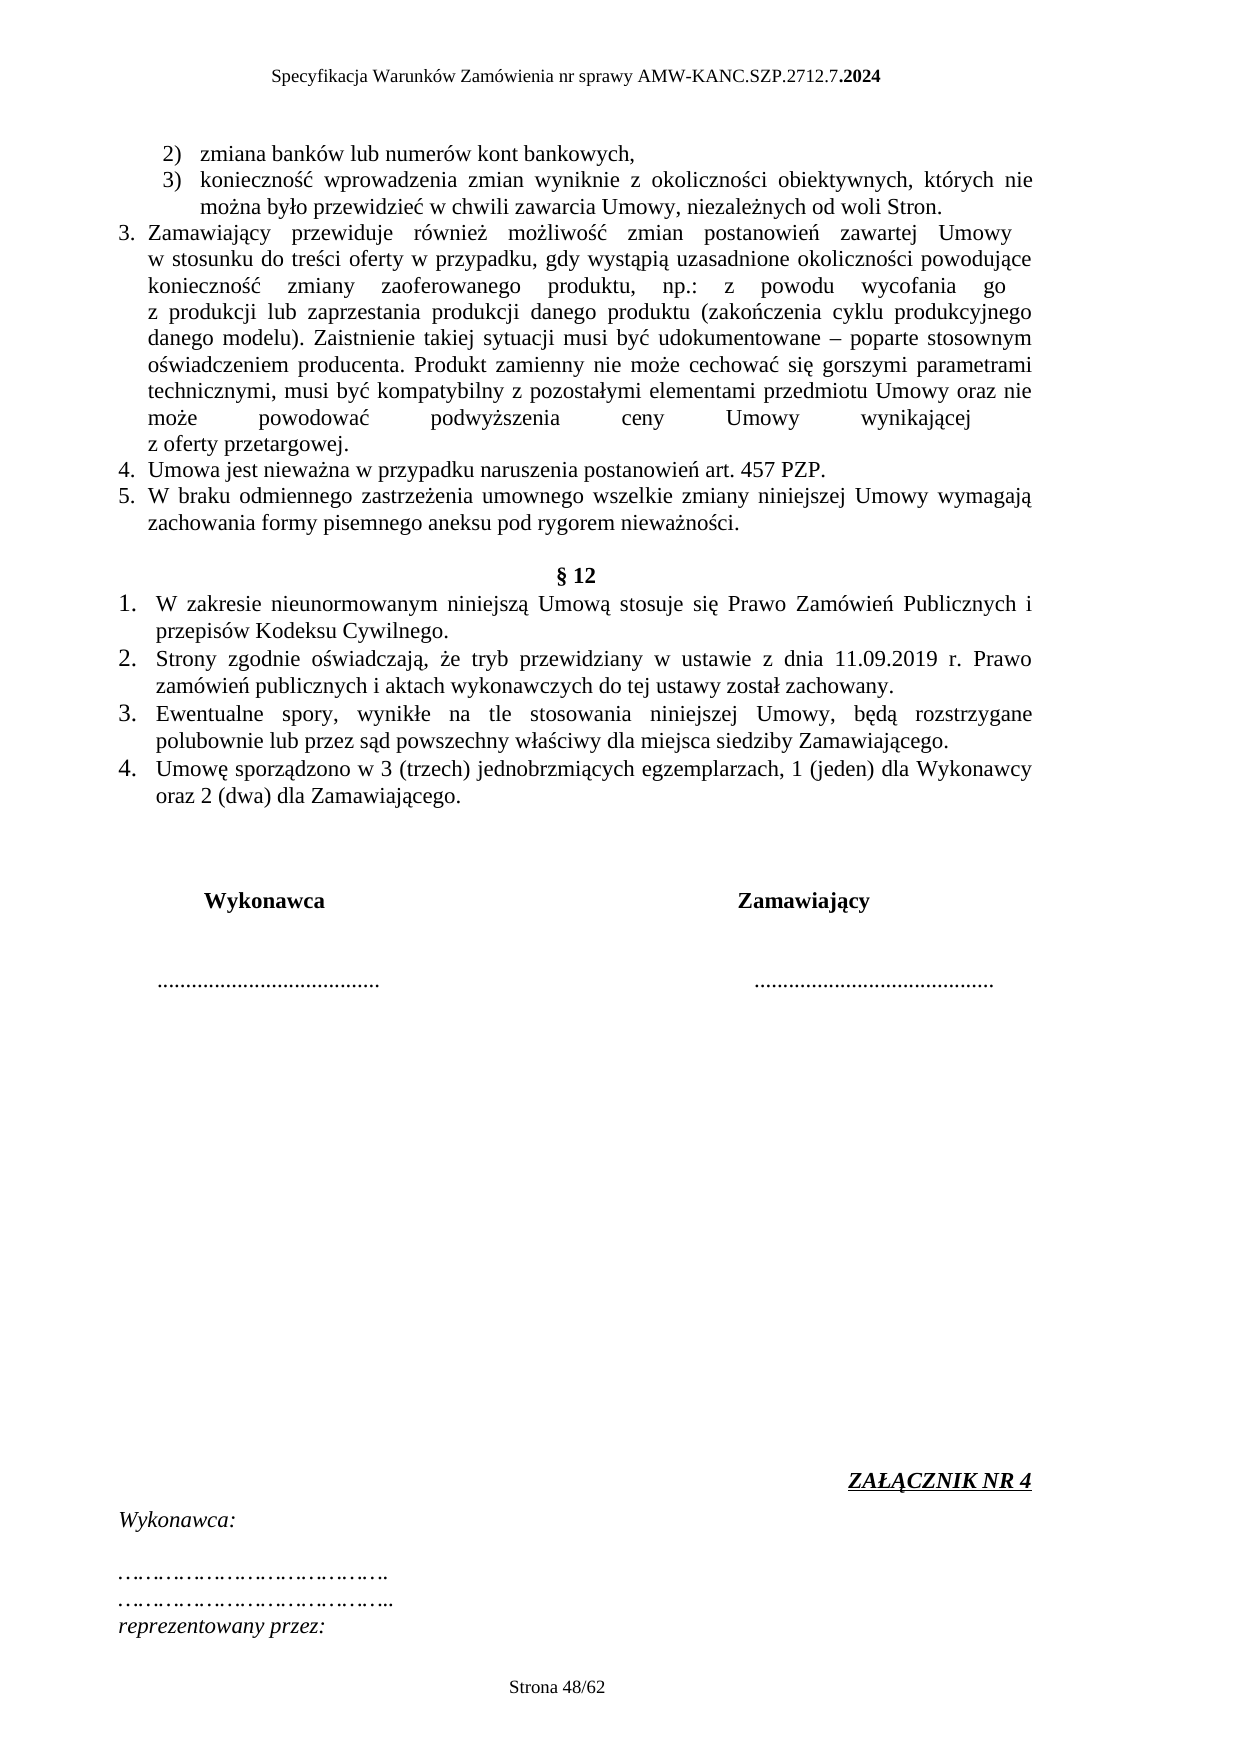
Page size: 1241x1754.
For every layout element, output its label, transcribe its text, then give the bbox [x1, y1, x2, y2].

text reprezentowany przez: [118, 1611, 1033, 1638]
text ………………………………….. [118, 1584, 1033, 1611]
text …………………………………. [118, 1557, 1033, 1584]
list W zakresie nieunormowanym niniejszą Umową stosuje się Prawo Zamówień Publicznych i przepisów Kodeksu Cywilnego. [118, 588, 1033, 643]
list Umowę sporządzono w 3 (trzech) jednobrzmiących egzemplarzach, 1 (jeden) dla Wykonawcy oraz 2 (dwa) dla Zamawiającego. [118, 753, 1033, 808]
list konieczność wprowadzenia zmian wyniknie z okoliczności obiektywnych, których nie można było przewidzieć w chwili zawarcia Umowy, niezależnych od woli Stron. [162, 166, 1033, 219]
text Wykonawca Zamawiający [118, 887, 1033, 914]
list Umowa jest nieważna w przypadku naruszenia postanowień art. 457 PZP. [118, 456, 1033, 483]
text ....................................... .......................................... [118, 967, 1033, 993]
list Strony zgodnie oświadczają, że tryb przewidziany w ustawie z dnia 11.09.2019 r. Prawo zamówień publicznych i aktach wykonawczych do tej ustawy został zachowany. [118, 643, 1033, 698]
text Wykonawca: [118, 1506, 1033, 1532]
list Ewentualne spory, wynikłe na tle stosowania niniejszej Umowy, będą rozstrzygane polubownie lub przez sąd powszechny właściwy dla miejsca siedziby Zamawiającego. [118, 698, 1033, 753]
text § 12 [118, 562, 1033, 588]
list Zamawiający przewiduje również możliwość zmian postanowień zawartej Umowy w stosunku do treści oferty w przypadku, gdy wystąpią uzasadnione okoliczności powodujące konieczność zmiany zaoferowanego produktu, np.: z powodu wycofania go z produkcji lub zaprzestania produkcji danego produktu (zakończenia cyklu produkcyjnego danego modelu). Zaistnienie takiej sytuacji musi być udokumentowane – poparte stosownym oświadczeniem producenta. Produkt zamienny nie może cechować się gorszymi parametrami technicznymi, musi być kompatybilny z pozostałymi elementami przedmiotu Umowy oraz nie może powodować podwyższenia ceny Umowy wynikającej z oferty przetargowej. [118, 219, 1033, 456]
text ZAŁĄCZNIK NR 4 [118, 1467, 1033, 1493]
list zmiana banków lub numerów kont bankowych, [162, 140, 1033, 166]
list W braku odmiennego zastrzeżenia umownego wszelkie zmiany niniejszej Umowy wymagają zachowania formy pisemnego aneksu pod rygorem nieważności. [118, 483, 1033, 535]
